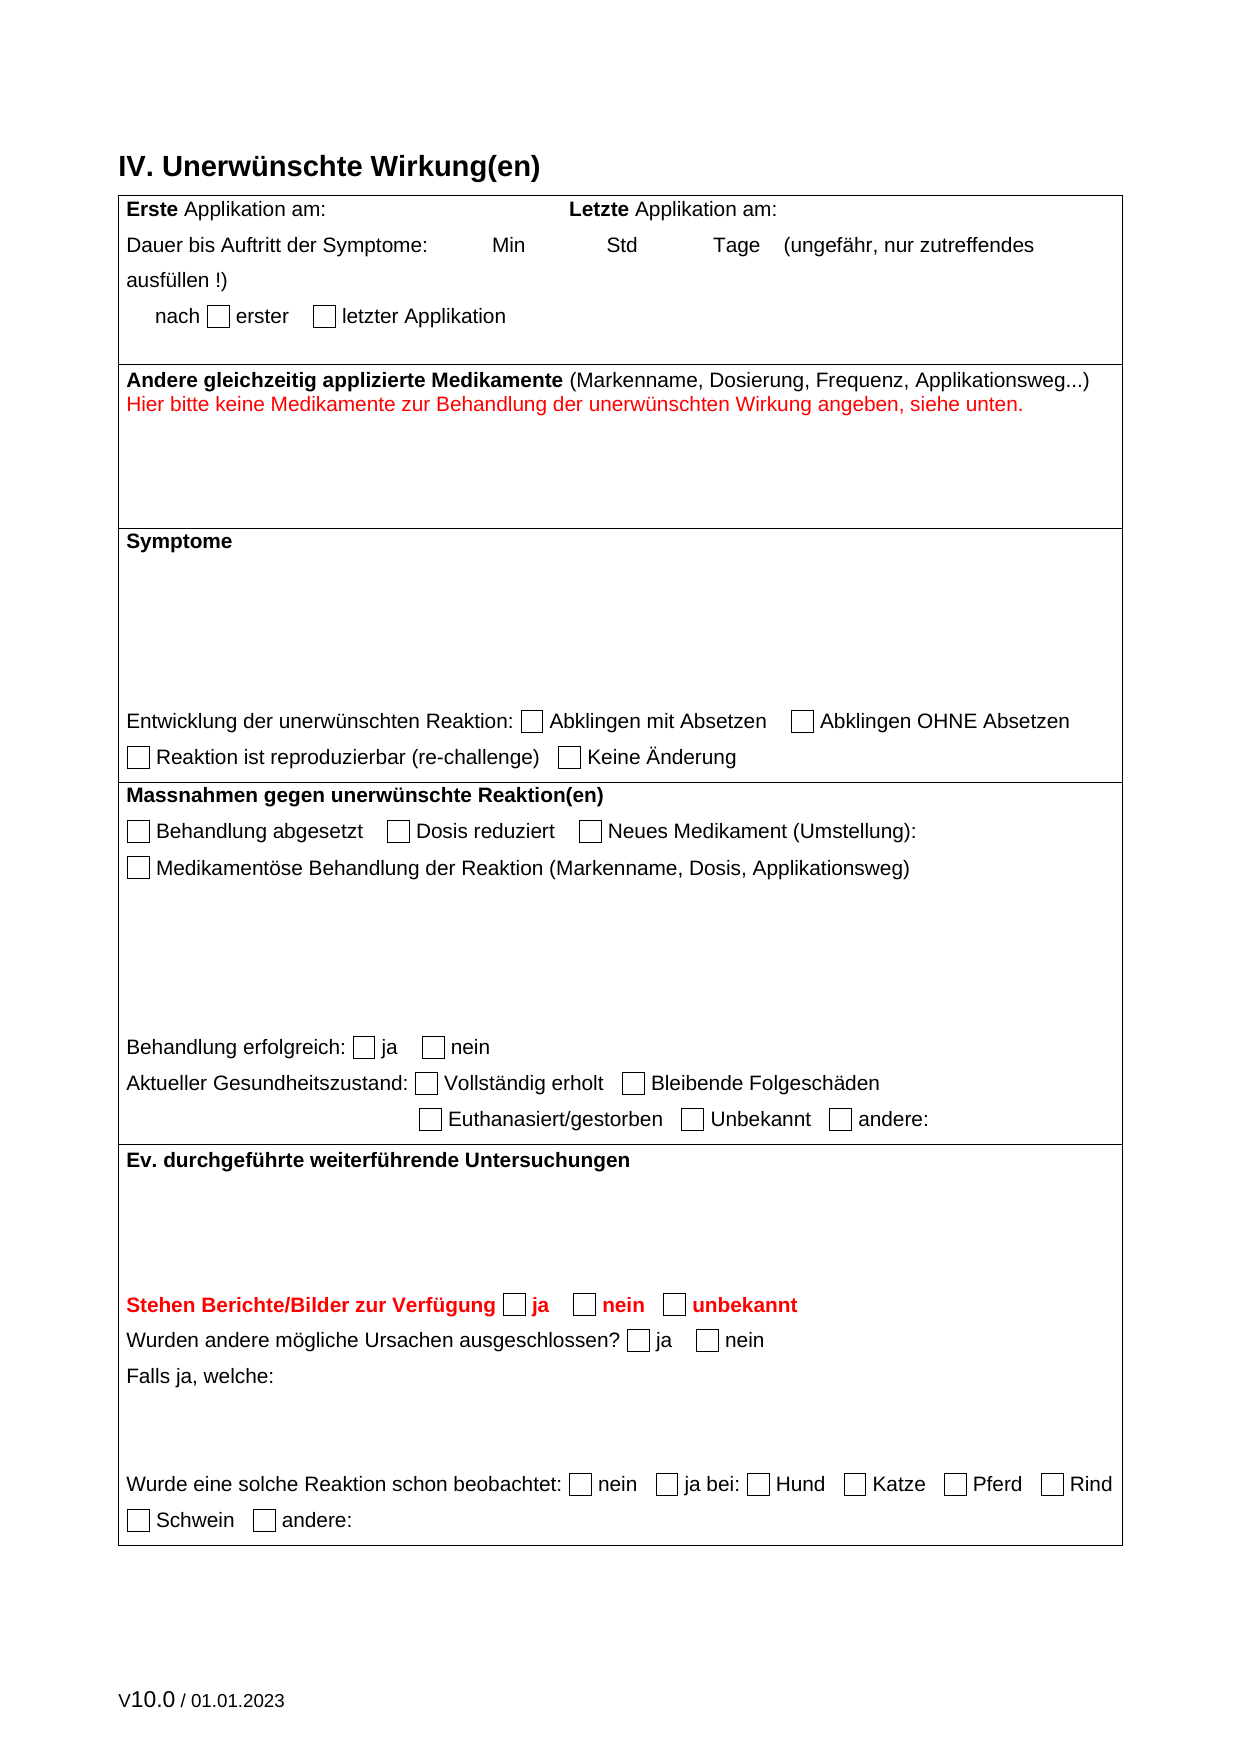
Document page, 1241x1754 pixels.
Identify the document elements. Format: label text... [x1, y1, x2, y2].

table_cell Massnahmen gegen unerwünschte Reaktion(en) Behandlung abgesetzt Dosis reduziert Neues Medikament (Umstellung): Medikamentöse Behandlung der Reaktion (Markenname, Dosis, Applikationsweg) Behandlung erfolgreich: ja nein Aktueller Gesundheitszustand: Vollständig erholt Bleibende Folgeschäden Euthanasiert/gestorben Unbekannt andere: [119, 783, 1122, 1144]
table_cell Symptome Entwicklung der unerwünschten Reaktion: Abklingen mit Absetzen Abklingen OHNE Absetzen Reaktion ist reproduzierbar (re-challenge) Keine Änderung [119, 529, 1122, 782]
subtitle IV. Unerwünschte Wirkung(en) [118, 149, 1122, 183]
table_cell Andere gleichzeitig applizierte Medikamente (Markenname, Dosierung, Frequenz, Applikationsweg...) Hier bitte keine Medikamente zur Behandlung der unerwünschten Wirkung angeben, siehe unten. [119, 365, 1122, 528]
table_header Erste Applikation am: Letzte Applikation am: Dauer bis Auftritt der Symptome: Min Std Tage (ungefähr, nur zutreffendes ausfüllen !) nach erster letzter Applikation [119, 196, 1122, 364]
table_cell Ev. durchgeführte weiterführende Untersuchungen Stehen Berichte/Bilder zur Verfügung ja nein unbekannt Wurden andere mögliche Ursachen ausgeschlossen? ja nein Falls ja, welche: Wurde eine solche Reaktion schon beobachtet: nein ja bei: Hund Katze Pferd Rind Schwein andere: [119, 1145, 1122, 1545]
